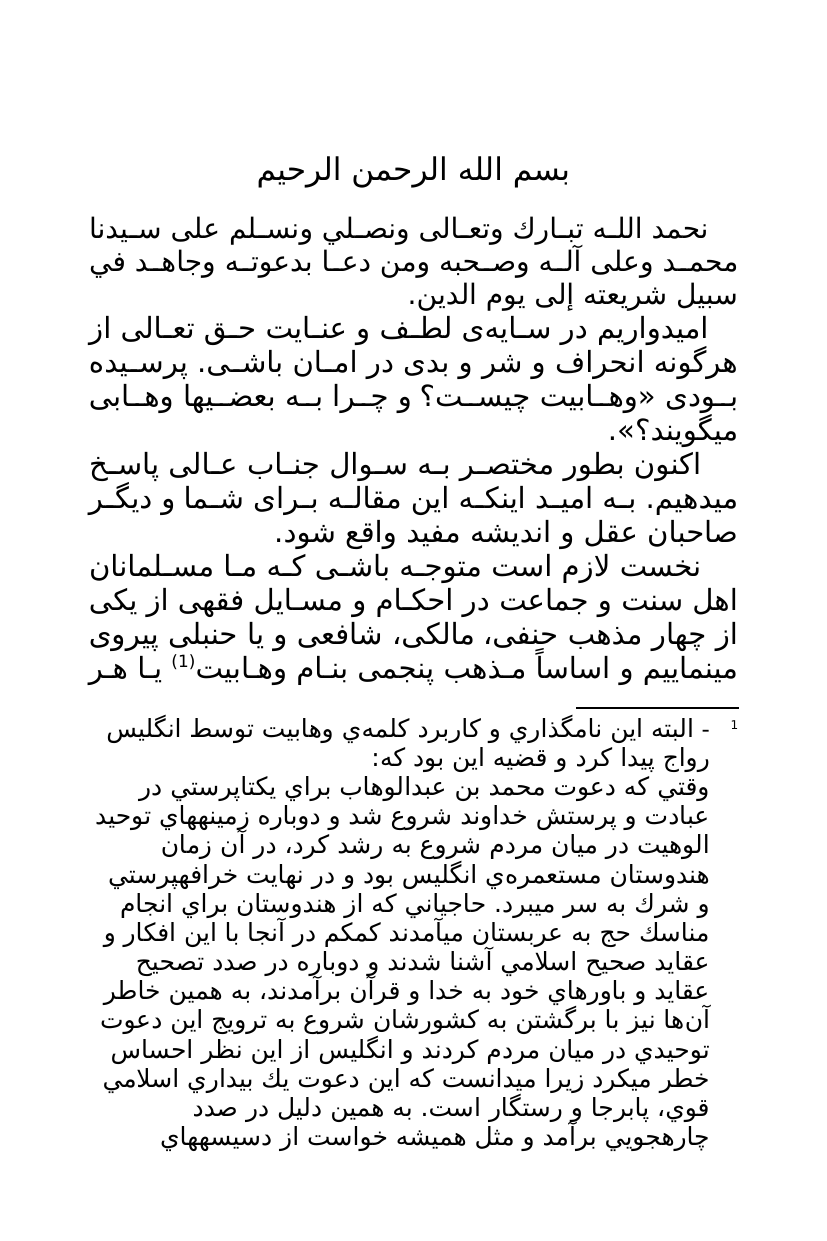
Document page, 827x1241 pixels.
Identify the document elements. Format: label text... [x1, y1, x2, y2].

text اميدواريم در سايه‌ی لطف و عنايت حق ‏تعالی از هرگونه انحراف و شر و بدی در امان باشی. پرسيده بودی «وهابيت چيست؟ و چرا به بعضی‏ها وهابی می‏گويند؟». [89, 311, 738, 447]
text بسم الله الرحمن الرحيم [89, 151, 738, 188]
text نخست لازم است متوجه باشی که ما مسلمانان اهل سنت و جماعت در احکام و مسایل فقهی از یکی از چهار مذهب حنفی، مالکی، شافعی و یا حنبلی پیروی می‏نماییم و اساساً مذهب پنجمی بنام وهابیت() یا هر اسم دیگری وجود ندارد. شاید سوال شود: پس چگونه چنین نامی بر سر زبان‌ها افتاده است؟ برای پاسخ به این سوال که در واقع پاسخ به سوال اصلی شماست, به مقدمه‏ای کوتاه نیاز داریم و آن این است که: در میان مذاهب اربعه‌ی اهل سنت، مذهب حنبلی برخوردی صریح‏تر و شفاف‏تر از دیگر مذاهب نسبت به خرافات دارد. از سویی در زمان محمد بن عبدالوهاب/ بیشتر مردم از مسیر صحیح عقیده‌ی توحیدی فاصله گرفته بودند و در وادی خرافات گام برمی‏داشتند. از دیگر سو ایشان که از دانشمندان اهل سنت و جماعت و پیرو مذهب حنبلی بود بسیار صریح با خرافات و انحرافات مقابله نمود. دشمنان دین به پیروی از سیاست شوم خود: (فَرِّقْ تَسُدْ: تفرقه بینداز و سروری کن) برای ایجاد تفرقه‌ی بیشتر بین مسلمین اقدامات محمد بن عبدالوهاب را مذهبی تازه ‏نامیدند و مسلمانان ناآگاه نیز به پیروی آن‌ها از ظهور مذهبی نو سخن گفتند که البته این نامگذاری اصولاً درست نیست زیرا: [89, 549, 738, 686]
text نحمد الله تبارك وتعالى ونصلي ونسلم على سيدنا محمد وعلى آله وصحبه ومن دعا بدعوته وجاهد في سبيل شريعته إلى يوم الدين. [89, 213, 738, 311]
text اکنون بطور مختصر به سوال جناب عالی پاسخ می‏دهیم. به امید اینکه این مقاله برای شما و دیگر صاحبان عقل و اندیشه مفید واقع شود. [89, 447, 738, 549]
